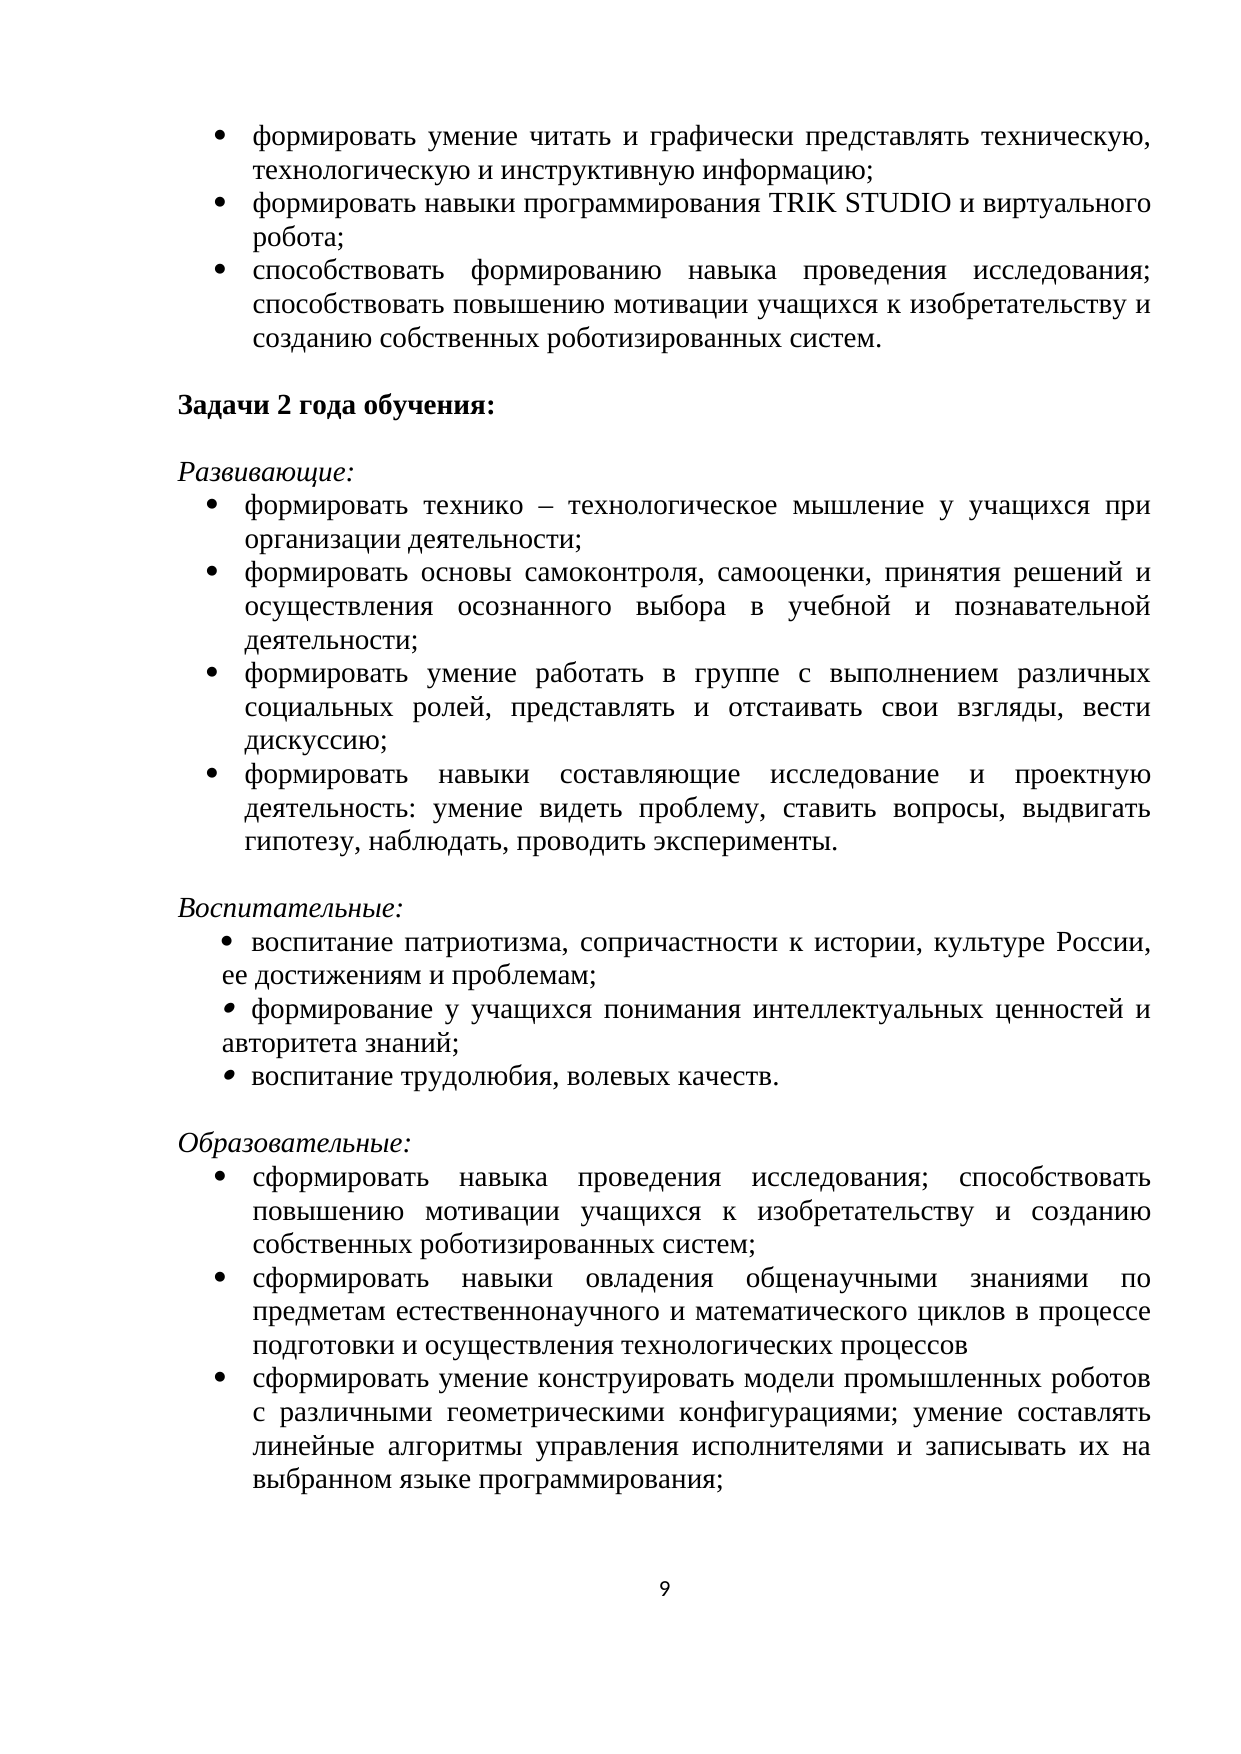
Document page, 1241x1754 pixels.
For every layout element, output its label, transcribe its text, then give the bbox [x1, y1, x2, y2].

list воспитание патриотизма, сопричастности к истории, культуре России, ее достижениям и проблемам; [222, 924, 1152, 991]
text Развивающие: [177, 454, 1152, 487]
list формирование у учащихся понимания интеллектуальных ценностей и авторитета знаний; [222, 991, 1152, 1058]
list формировать технико – технологическое мышление у учащихся при организации деятельности; [207, 487, 1152, 554]
list сформировать умение конструировать модели промышленных роботов с различными геометрическими конфигурациями; умение составлять линейные алгоритмы управления исполнителями и записывать их на выбранном языке программирования; [215, 1360, 1152, 1495]
text Задачи 2 года обучения: [177, 387, 1152, 420]
list формировать умение читать и графически представлять техническую, технологическую и инструктивную информацию; [215, 118, 1152, 185]
list формировать основы самоконтроля, самооценки, принятия решений и осуществления осознанного выбора в учебной и познавательной деятельности; [207, 554, 1152, 655]
list формировать навыки составляющие исследование и проектную деятельность: умение видеть проблему, ставить вопросы, выдвигать гипотезу, наблюдать, проводить эксперименты. [207, 756, 1152, 857]
list воспитание трудолюбия, волевых качеств. [222, 1058, 1152, 1092]
text Образовательные: [177, 1125, 1152, 1159]
text Воспитательные: [177, 890, 1152, 924]
list сформировать навыка проведения исследования; способствовать повышению мотивации учащихся к изобретательству и созданию собственных роботизированных систем; [215, 1159, 1152, 1260]
list способствовать формированию навыка проведения исследования; способствовать повышению мотивации учащихся к изобретательству и созданию собственных роботизированных систем. [215, 252, 1152, 353]
list сформировать навыки овладения общенаучными знаниями по предметам естественнонаучного и математического циклов в процессе подготовки и осуществления технологических процессов [215, 1260, 1152, 1360]
list формировать умение работать в группе с выполнением различных социальных ролей, представлять и отстаивать свои взгляды, вести дискуссию; [207, 655, 1152, 756]
list формировать навыки программирования TRIK STUDIO и виртуального робота; [215, 185, 1152, 252]
